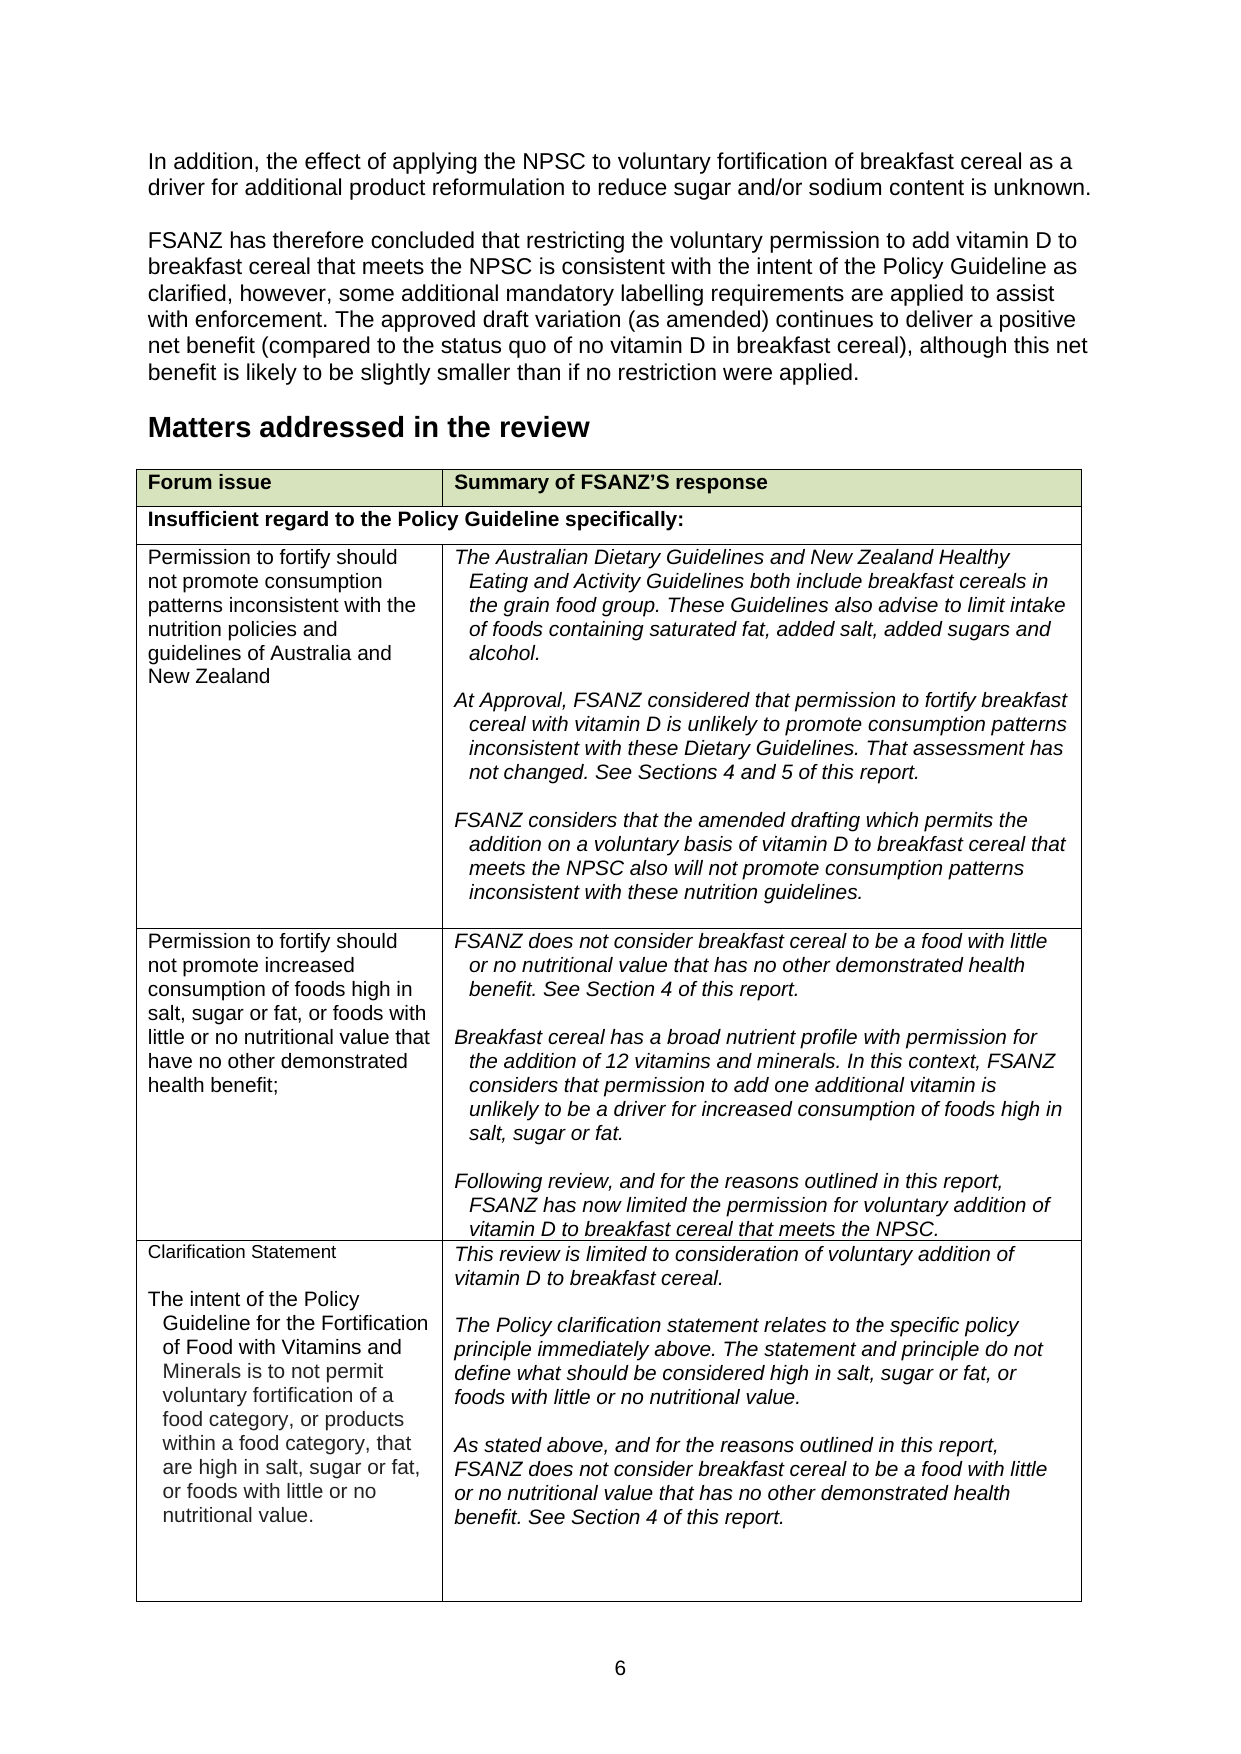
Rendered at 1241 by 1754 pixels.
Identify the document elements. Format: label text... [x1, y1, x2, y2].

table_cell The Australian Dietary Guidelines and New Zealand Healthy Eating and Activity Guidelines both include breakfast cereals in the grain food group. These Guidelines also advise to limit intake of foods containing saturated fat, added salt, added sugars and alcohol. At Approval, FSANZ considered that permission to fortify breakfast cereal with vitamin D is unlikely to promote consumption patterns inconsistent with these Dietary Guidelines. That assessment has not changed. See Sections 4 and 5 of this report. FSANZ considers that the amended drafting which permits the addition on a voluntary basis of vitamin D to breakfast cereal that meets the NPSC also will not promote consumption patterns inconsistent with these nutrition guidelines. [443, 545, 1081, 928]
table_cell Insufficient regard to the Policy Guideline specifically: [137, 507, 1081, 543]
text In addition, the effect of applying the NPSC to voluntary fortification of breakfast cereal as a driver for additional product reformulation to reduce sugar and/or sodium content is unknown. [148, 148, 1092, 200]
text FSANZ has therefore concluded that restricting the voluntary permission to add vitamin D to breakfast cereal that meets the NPSC is consistent with the intent of the Policy Guideline as clarified, however, some additional mandatory labelling requirements are applied to assist with enforcement. The approved draft variation (as amended) continues to deliver a positive net benefit (compared to the status quo of no vitamin D in breakfast cereal), although this net benefit is likely to be slightly smaller than if no restriction were applied. [148, 227, 1092, 385]
table_cell Permission to fortify should not promote increased consumption of foods high in salt, sugar or fat, or foods with little or no nutritional value that have no other demonstrated health benefit; [137, 929, 442, 1240]
table_header Summary of FSANZ’S response [443, 470, 1081, 506]
table_cell FSANZ does not consider breakfast cereal to be a food with little or no nutritional value that has no other demonstrated health benefit. See Section 4 of this report. Breakfast cereal has a broad nutrient profile with permission for the addition of 12 vitamins and minerals. In this context, FSANZ considers that permission to add one additional vitamin is unlikely to be a driver for increased consumption of foods high in salt, sugar or fat. Following review, and for the reasons outlined in this report, FSANZ has now limited the permission for voluntary addition of vitamin D to breakfast cereal that meets the NPSC. [443, 929, 1081, 1240]
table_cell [137, 1241, 442, 1601]
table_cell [443, 1241, 1081, 1601]
subtitle Matters addressed in the review [148, 410, 1092, 443]
table_header Forum issue [137, 470, 442, 506]
table_cell Permission to fortify should not promote consumption patterns inconsistent with the nutrition policies and guidelines of Australia and New Zealand [137, 545, 442, 928]
